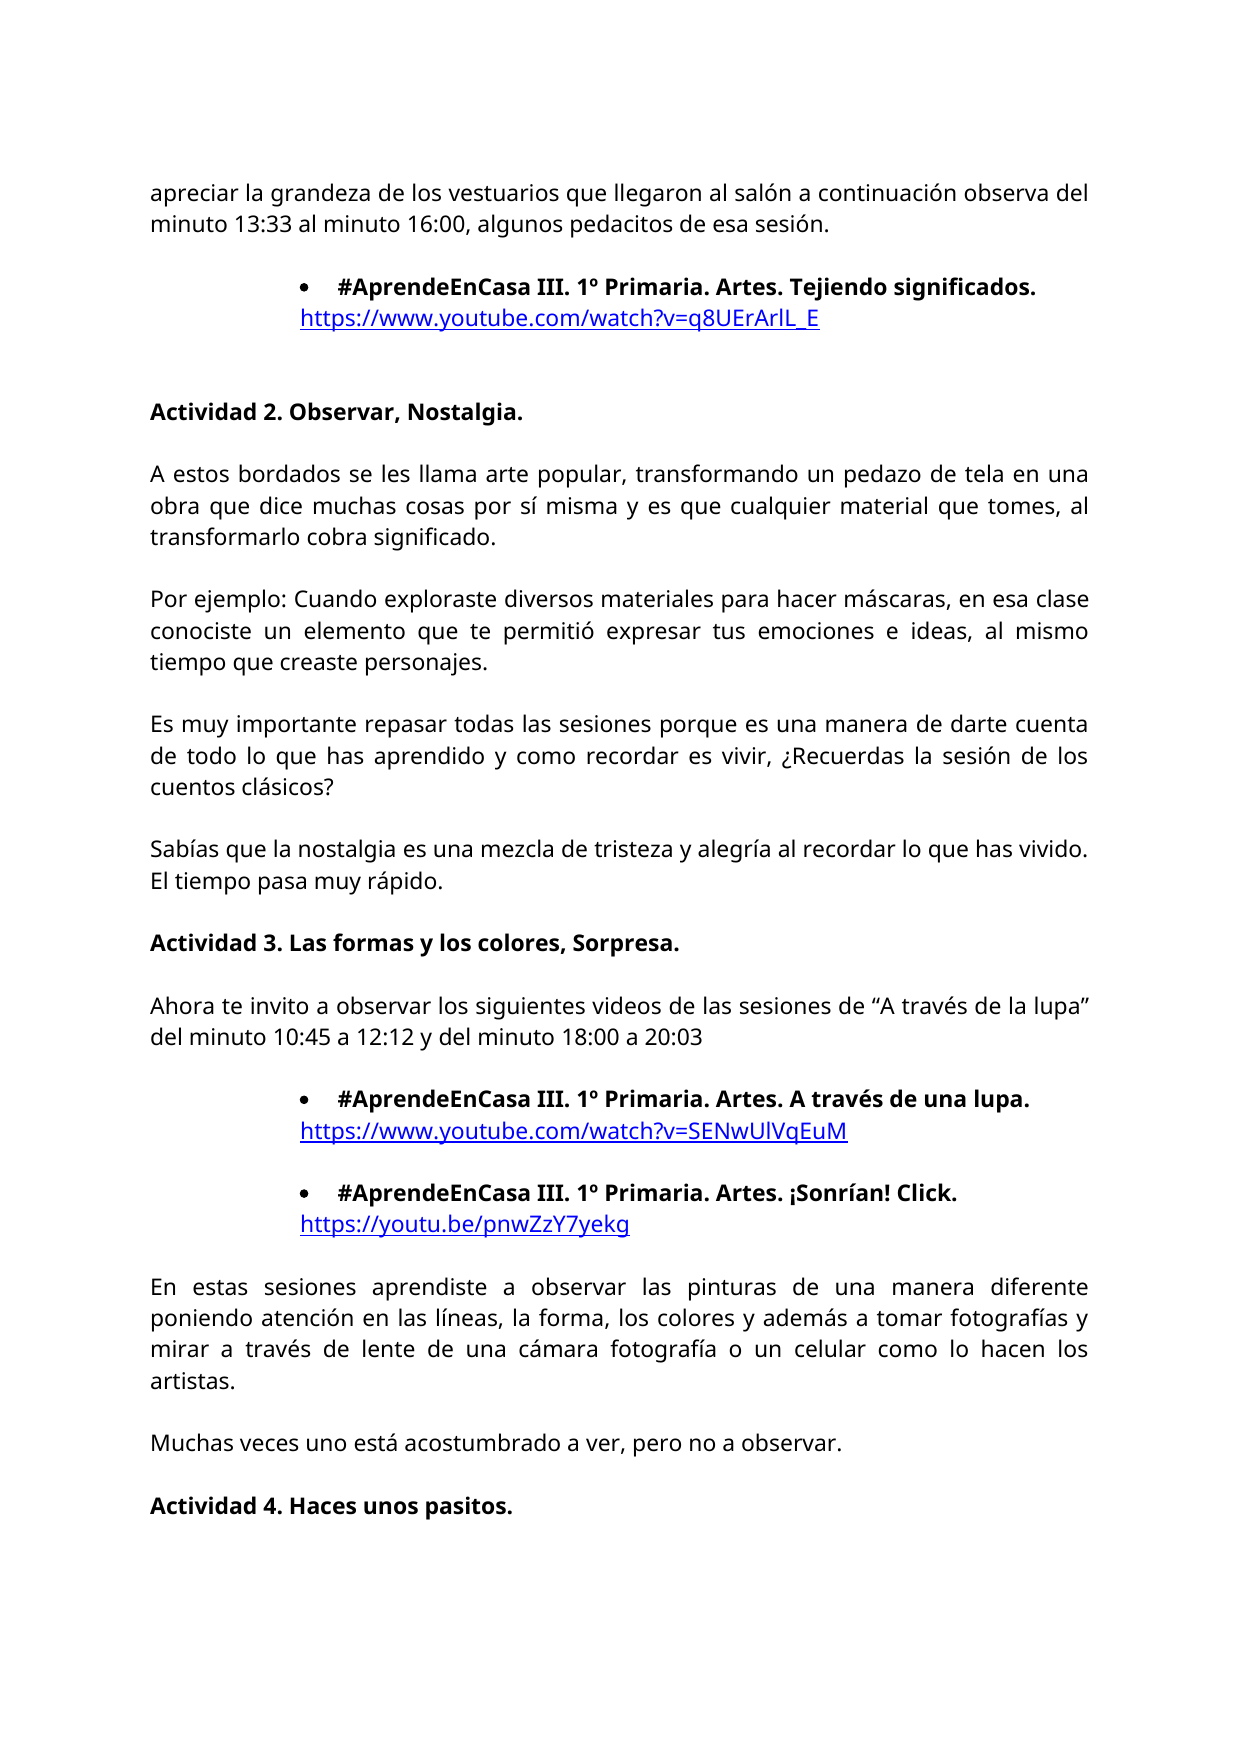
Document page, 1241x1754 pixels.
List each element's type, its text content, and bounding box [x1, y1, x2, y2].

text Por ejemplo: Cuando exploraste diversos materiales para hacer máscaras, en esa clase conociste un elemento que te permitió expresar tus emociones e ideas, al mismo tiempo que creaste personajes. [150, 583, 1090, 677]
text Actividad 2. Observar, Nostalgia. [150, 396, 1090, 427]
text En estas sesiones aprendiste a observar las pinturas de una manera diferente poniendo atención en las líneas, la forma, los colores y además a tomar fotografías y mirar a través de lente de una cámara fotografía o un celular como lo hacen los artistas. [150, 1271, 1090, 1396]
text A estos bordados se les llama arte popular, transformando un pedazo de tela en una obra que dice muchas cosas por sí misma y es que cualquier material que tomes, al transformarlo cobra significado. [150, 458, 1090, 552]
list #AprendeEnCasa III. 1º Primaria. Artes. ¡Sonrían! Click. [300, 1177, 1090, 1208]
list #AprendeEnCasa III. 1º Primaria. Artes. A través de una lupa. [300, 1083, 1090, 1114]
text Actividad 4. Haces unos pasitos. [150, 1489, 1090, 1521]
list https://www.youtube.com/watch?v=q8UErArlL_E [300, 302, 1090, 333]
text Sabías que la nostalgia es una mezcla de tristeza y alegría al recordar lo que has vivido. El tiempo pasa muy rápido. [150, 833, 1090, 896]
list https://youtu.be/pnwZzY7yekg [300, 1208, 1090, 1239]
text Muchas veces uno está acostumbrado a ver, pero no a observar. [150, 1427, 1090, 1458]
text Ahora te invito a observar los siguientes videos de las sesiones de “A través de la lupa” del minuto 10:45 a 12:12 y del minuto 18:00 a 20:03 [150, 989, 1090, 1052]
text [150, 177, 1090, 239]
list https://www.youtube.com/watch?v=SENwUlVqEuM [300, 1114, 1090, 1146]
text Actividad 3. Las formas y los colores, Sorpresa. [150, 927, 1090, 958]
text Es muy importante repasar todas las sesiones porque es una manera de darte cuenta de todo lo que has aprendido y como recordar es vivir, ¿Recuerdas la sesión de los cuentos clásicos? [150, 708, 1090, 802]
list #AprendeEnCasa III. 1º Primaria. Artes. Tejiendo significados. [300, 271, 1090, 302]
